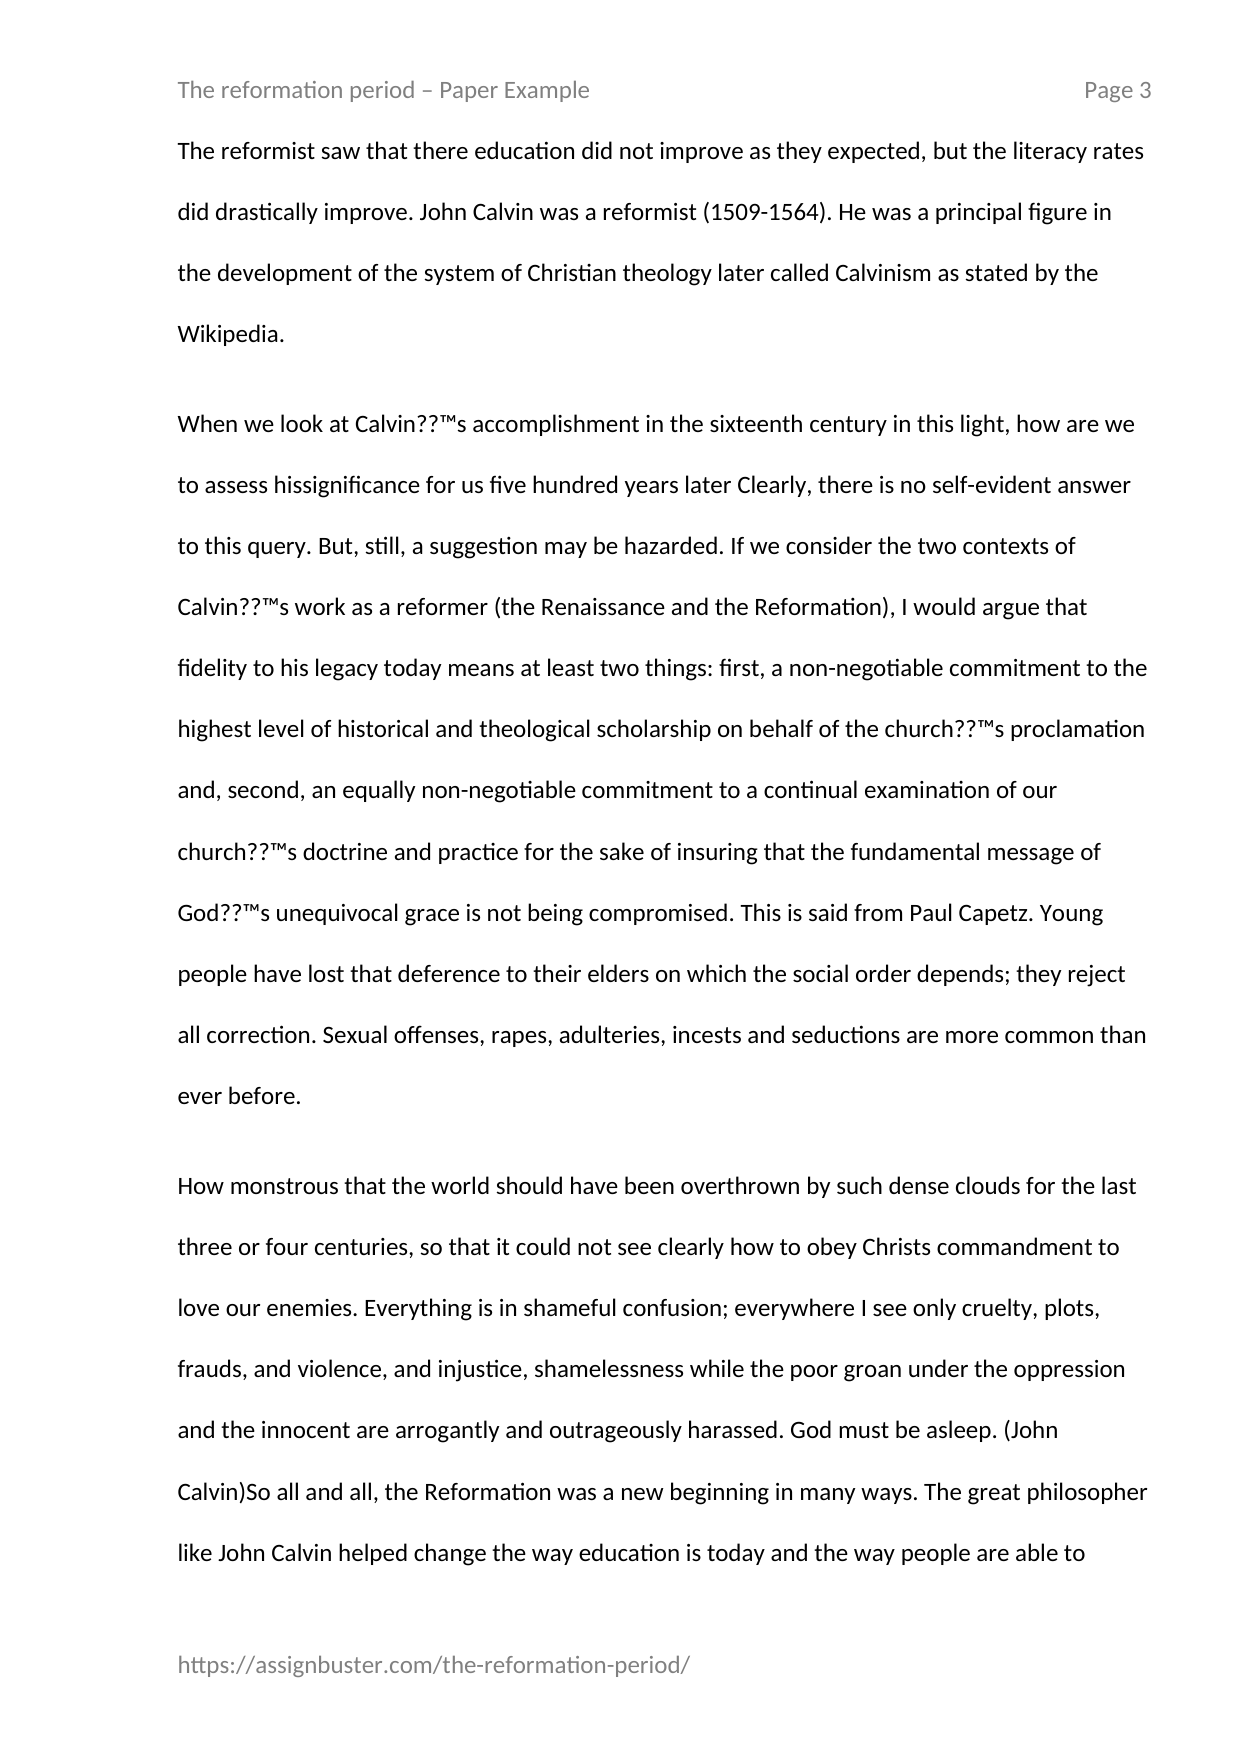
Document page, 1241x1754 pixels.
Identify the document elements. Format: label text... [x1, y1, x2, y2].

text When we look at Calvin??™s accomplishment in the sixteenth century in this light, how are we to assess hissignificance for us five hundred years later Clearly, there is no self-evident answer to this query. But, still, a suggestion may be hazarded. If we consider the two contexts of Calvin??™s work as a reformer (the Renaissance and the Reformation), I would argue that fidelity to his legacy today means at least two things: first, a non-negotiable commitment to the highest level of historical and theological scholarship on behalf of the church??™s proclamation and, second, an equally non-negotiable commitment to a continual examination of our church??™s doctrine and practice for the sake of insuring that the fundamental message of God??™s unequivocal grace is not being compromised. This is said from Paul Capetz. Young people have lost that deference to their elders on which the social order depends; they reject all correction. Sexual offenses, rapes, adulteries, incests and seductions are more common than ever before. [177, 408, 1152, 1110]
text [177, 1170, 1152, 1567]
text The reformist saw that there education did not improve as they expected, but the literacy rates did drastically improve. John Calvin was a reformist (1509-1564). He was a principal figure in the development of the system of Christian theology later called Calvinism as stated by the Wikipedia. [177, 135, 1152, 348]
